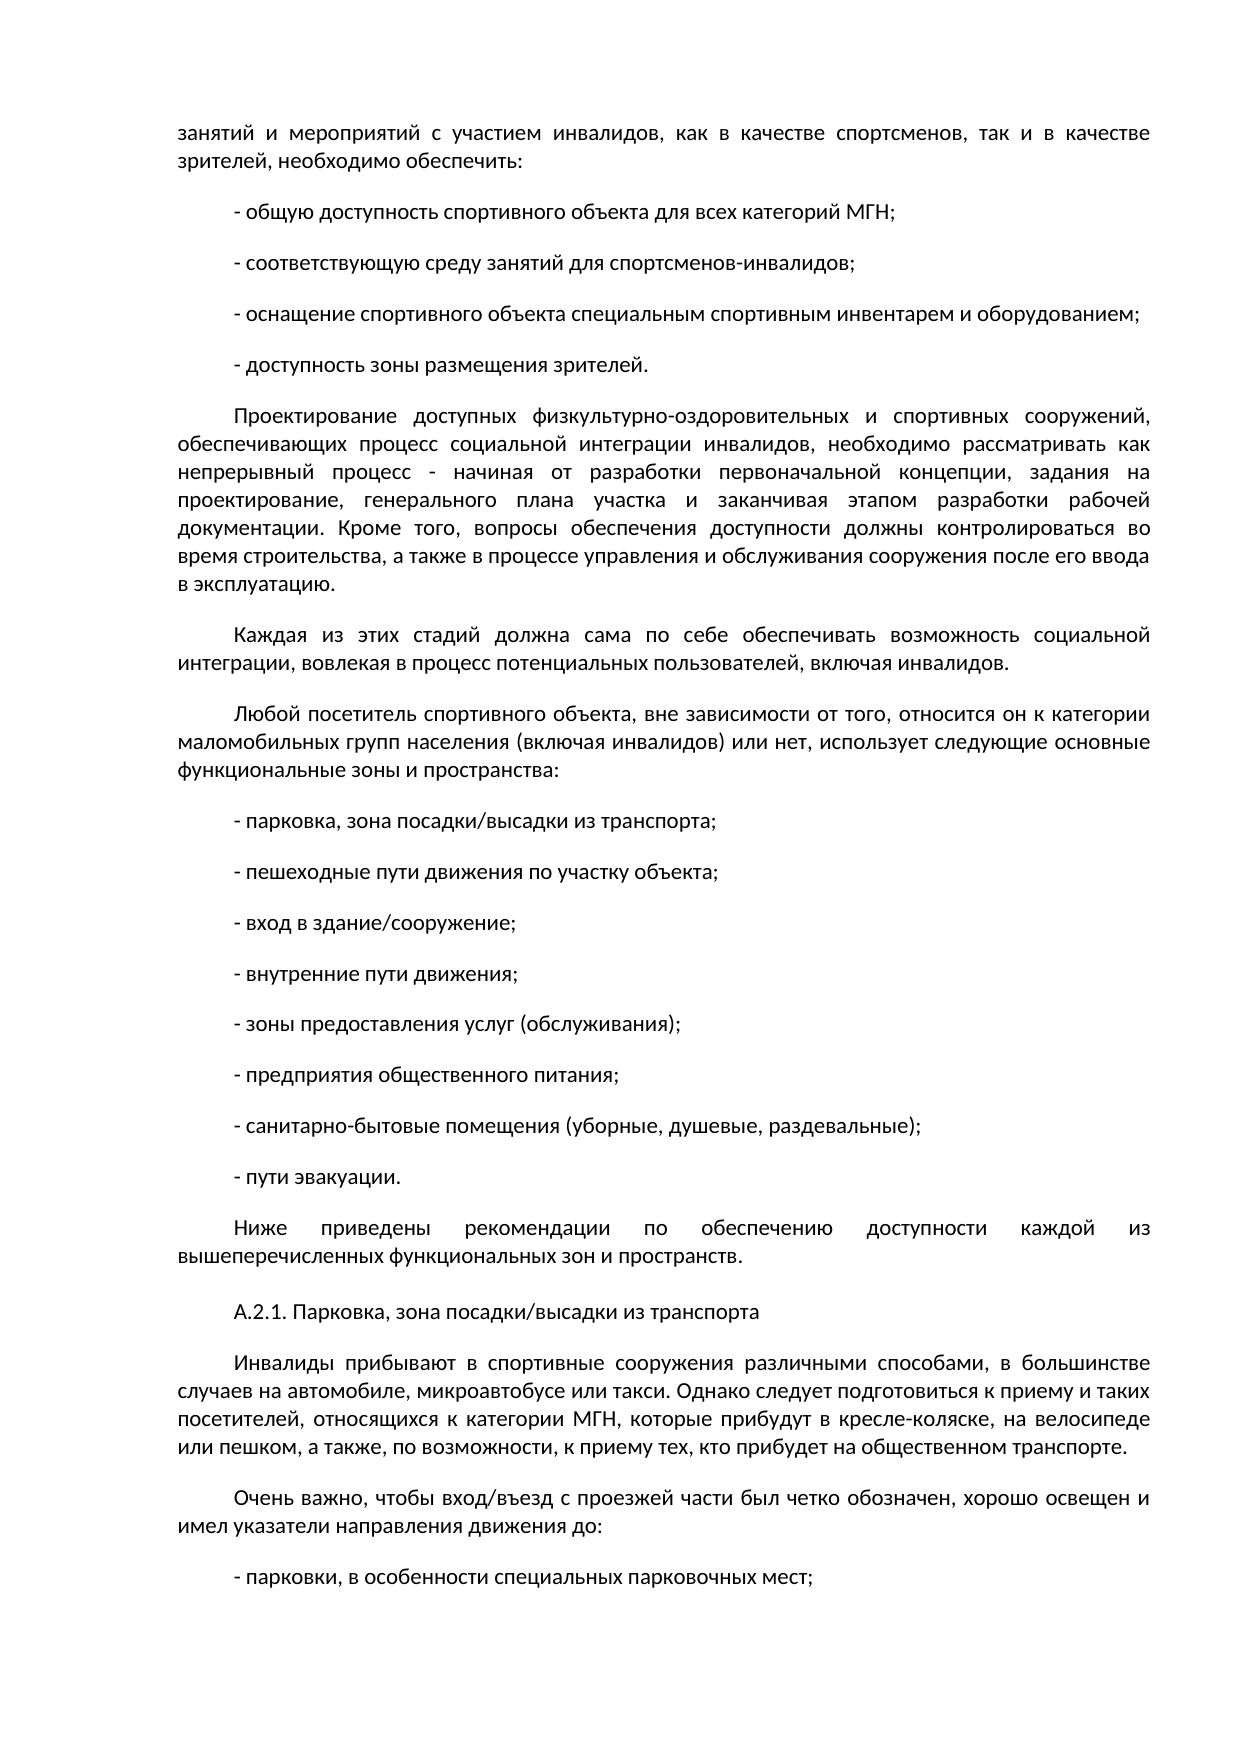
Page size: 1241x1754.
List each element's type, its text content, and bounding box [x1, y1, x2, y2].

text - предприятия общественного питания; [177, 1061, 1152, 1088]
text Каждая из этих стадий должна сама по себе обеспечивать возможность социальной интеграции, вовлекая в процесс потенциальных пользователей, включая инвалидов. [177, 620, 1152, 676]
text - оснащение спортивного объекта специальным спортивным инвентарем и оборудованием; [177, 299, 1152, 327]
text Очень важно, чтобы вход/въезд с проезжей части был четко обозначен, хорошо освещен и имел указатели направления движения до: [177, 1483, 1152, 1539]
text Ниже приведены рекомендации по обеспечению доступности каждой из вышеперечисленных функциональных зон и пространств. [177, 1213, 1152, 1269]
text - санитарно-бытовые помещения (уборные, душевые, раздевальные); [177, 1111, 1152, 1139]
text - зоны предоставления услуг (обслуживания); [177, 1009, 1152, 1038]
text Любой посетитель спортивного объекта, вне зависимости от того, относится он к категории маломобильных групп населения (включая инвалидов) или нет, использует следующие основные функциональные зоны и пространства: [177, 699, 1152, 783]
text А.2.1. Парковка, зона посадки/высадки из транспорта [177, 1297, 1152, 1325]
text - общую доступность спортивного объекта для всех категорий МГН; [177, 197, 1152, 225]
text - пешеходные пути движения по участку объекта; [177, 857, 1152, 885]
text - соответствующую среду занятий для спортсменов-инвалидов; [177, 248, 1152, 276]
text - доступность зоны размещения зрителей. [177, 350, 1152, 378]
text Инвалиды прибывают в спортивные сооружения различными способами, в большинстве случаев на автомобиле, микроавтобусе или такси. Однако следует подготовиться к приему и таких посетителей, относящихся к категории МГН, которые прибудут в кресле-коляске, на велосипеде или пешком, а также, по возможности, к приему тех, кто прибудет на общественном транспорте. [177, 1348, 1152, 1460]
text - парковки, в особенности специальных парковочных мест; [177, 1562, 1152, 1590]
text - вход в здание/сооружение; [177, 908, 1152, 936]
text Проектирование доступных физкультурно-оздоровительных и спортивных сооружений, обеспечивающих процесс социальной интеграции инвалидов, необходимо рассматривать как непрерывный процесс - начиная от разработки первоначальной концепции, задания на проектирование, генерального плана участка и заканчивая этапом разработки рабочей документации. Кроме того, вопросы обеспечения доступности должны контролироваться во время строительства, а также в процессе управления и обслуживания сооружения после его ввода в эксплуатацию. [177, 401, 1152, 597]
text - внутренние пути движения; [177, 959, 1152, 987]
text - парковка, зона посадки/высадки из транспорта; [177, 806, 1152, 834]
text - пути эвакуации. [177, 1162, 1152, 1190]
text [177, 118, 1152, 174]
